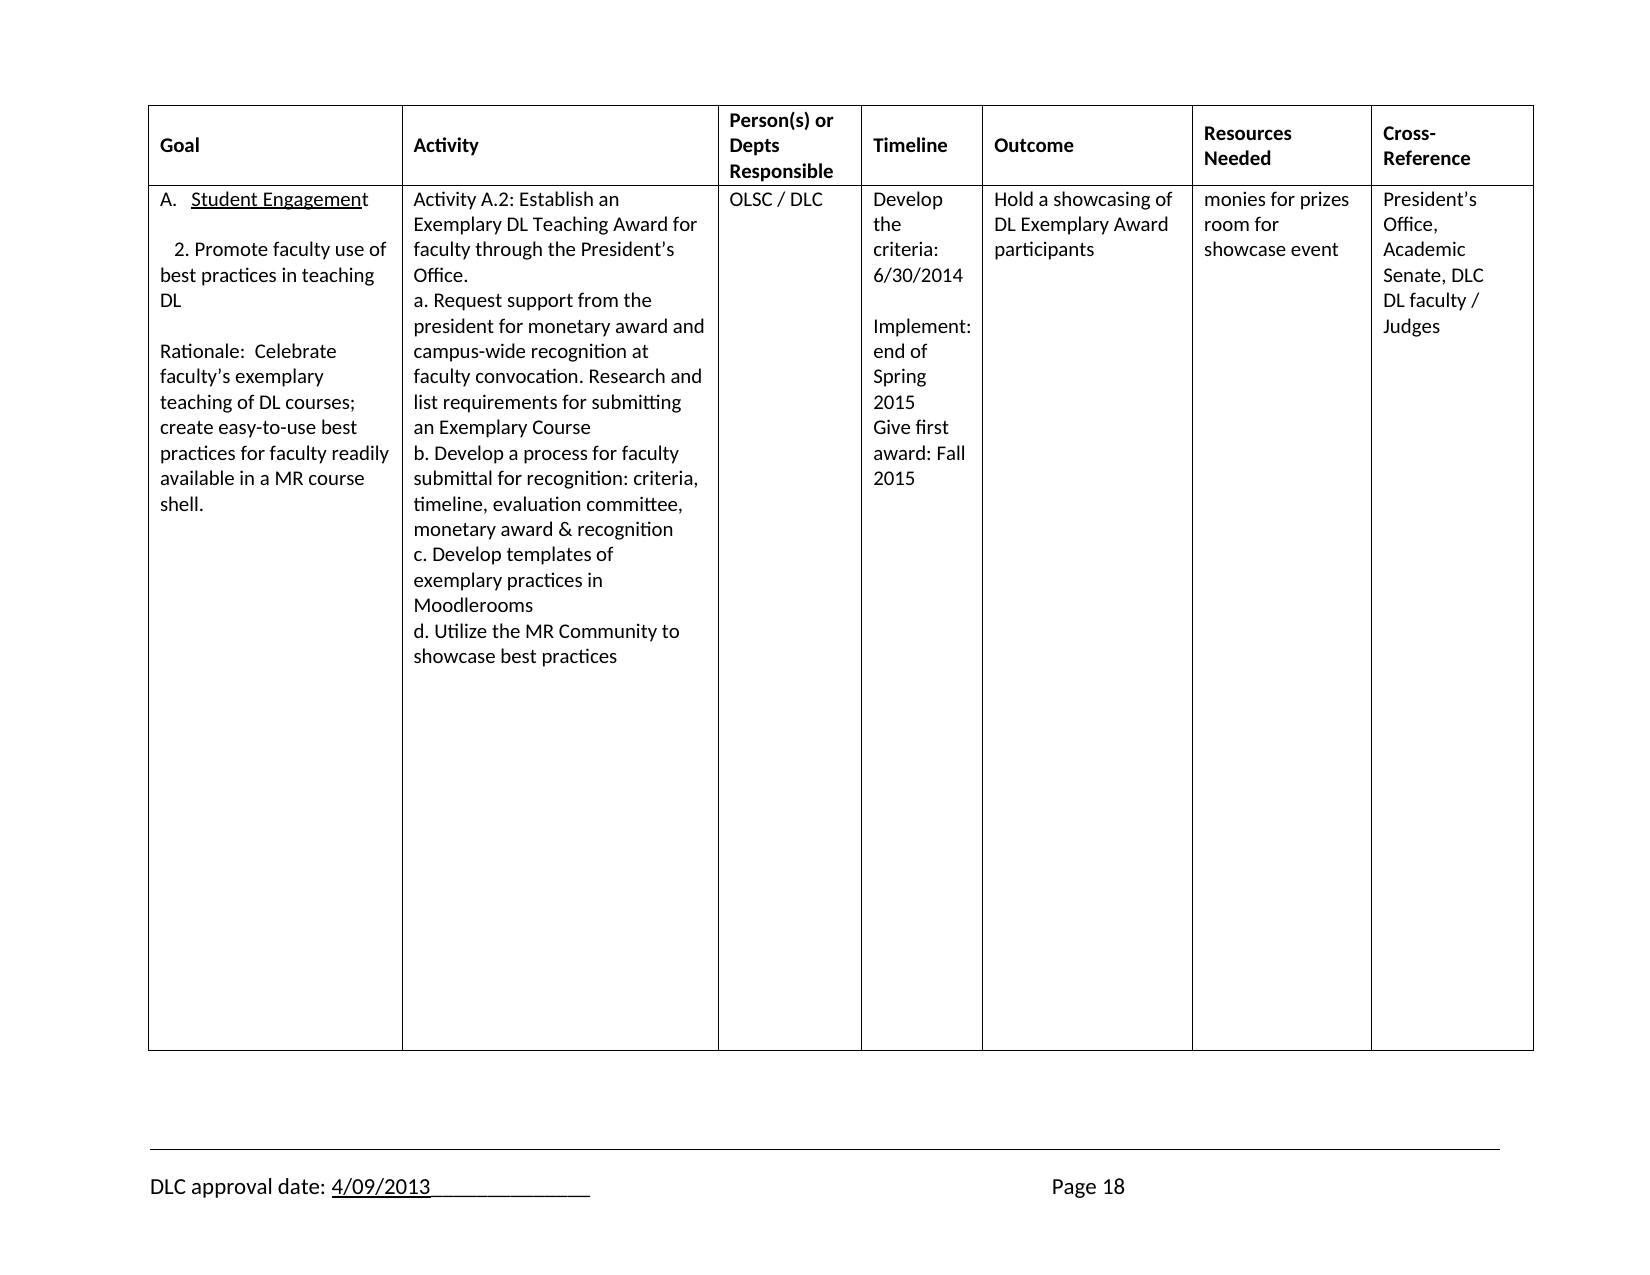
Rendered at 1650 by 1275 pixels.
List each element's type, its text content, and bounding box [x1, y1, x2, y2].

table_cell Person(s) or Depts Responsible [719, 106, 861, 185]
table_cell monies for prizes room for showcase event [1193, 186, 1371, 1050]
table_cell Develop the criteria: 6/30/2014 Implement: end of Spring 2015 Give first award: Fall 2015 [862, 186, 982, 1050]
table_cell Resources Needed [1193, 106, 1371, 185]
table_cell Activity A.2: Establish an Exemplary DL Teaching Award for faculty through the President’s Office. a. Request support from the president for monetary award and campus-wide recognition at faculty convocation. Research and list requirements for submitting an Exemplary Course b. Develop a process for faculty submittal for recognition: criteria, timeline, evaluation committee, monetary award & recognition c. Develop templates of exemplary practices in Moodlerooms d. Utilize the MR Community to showcase best practices [403, 186, 718, 1050]
table_cell Goal [149, 106, 402, 185]
table_cell A. Student Engagement 2. Promote faculty use of best practices in teaching DL Rationale: Celebrate faculty’s exemplary teaching of DL courses; create easy-to-use best practices for faculty readily available in a MR course shell. [149, 186, 402, 1050]
table_cell Hold a showcasing of DL Exemplary Award participants [983, 186, 1192, 1050]
table_cell Activity [403, 106, 718, 185]
table_cell OLSC / DLC [719, 186, 861, 1050]
table_cell Outcome [983, 106, 1192, 185]
table_cell Cross-Reference [1372, 106, 1533, 185]
table_cell President’s Office, Academic Senate, DLC DL faculty / Judges [1372, 186, 1533, 1050]
table_cell Timeline [862, 106, 982, 185]
